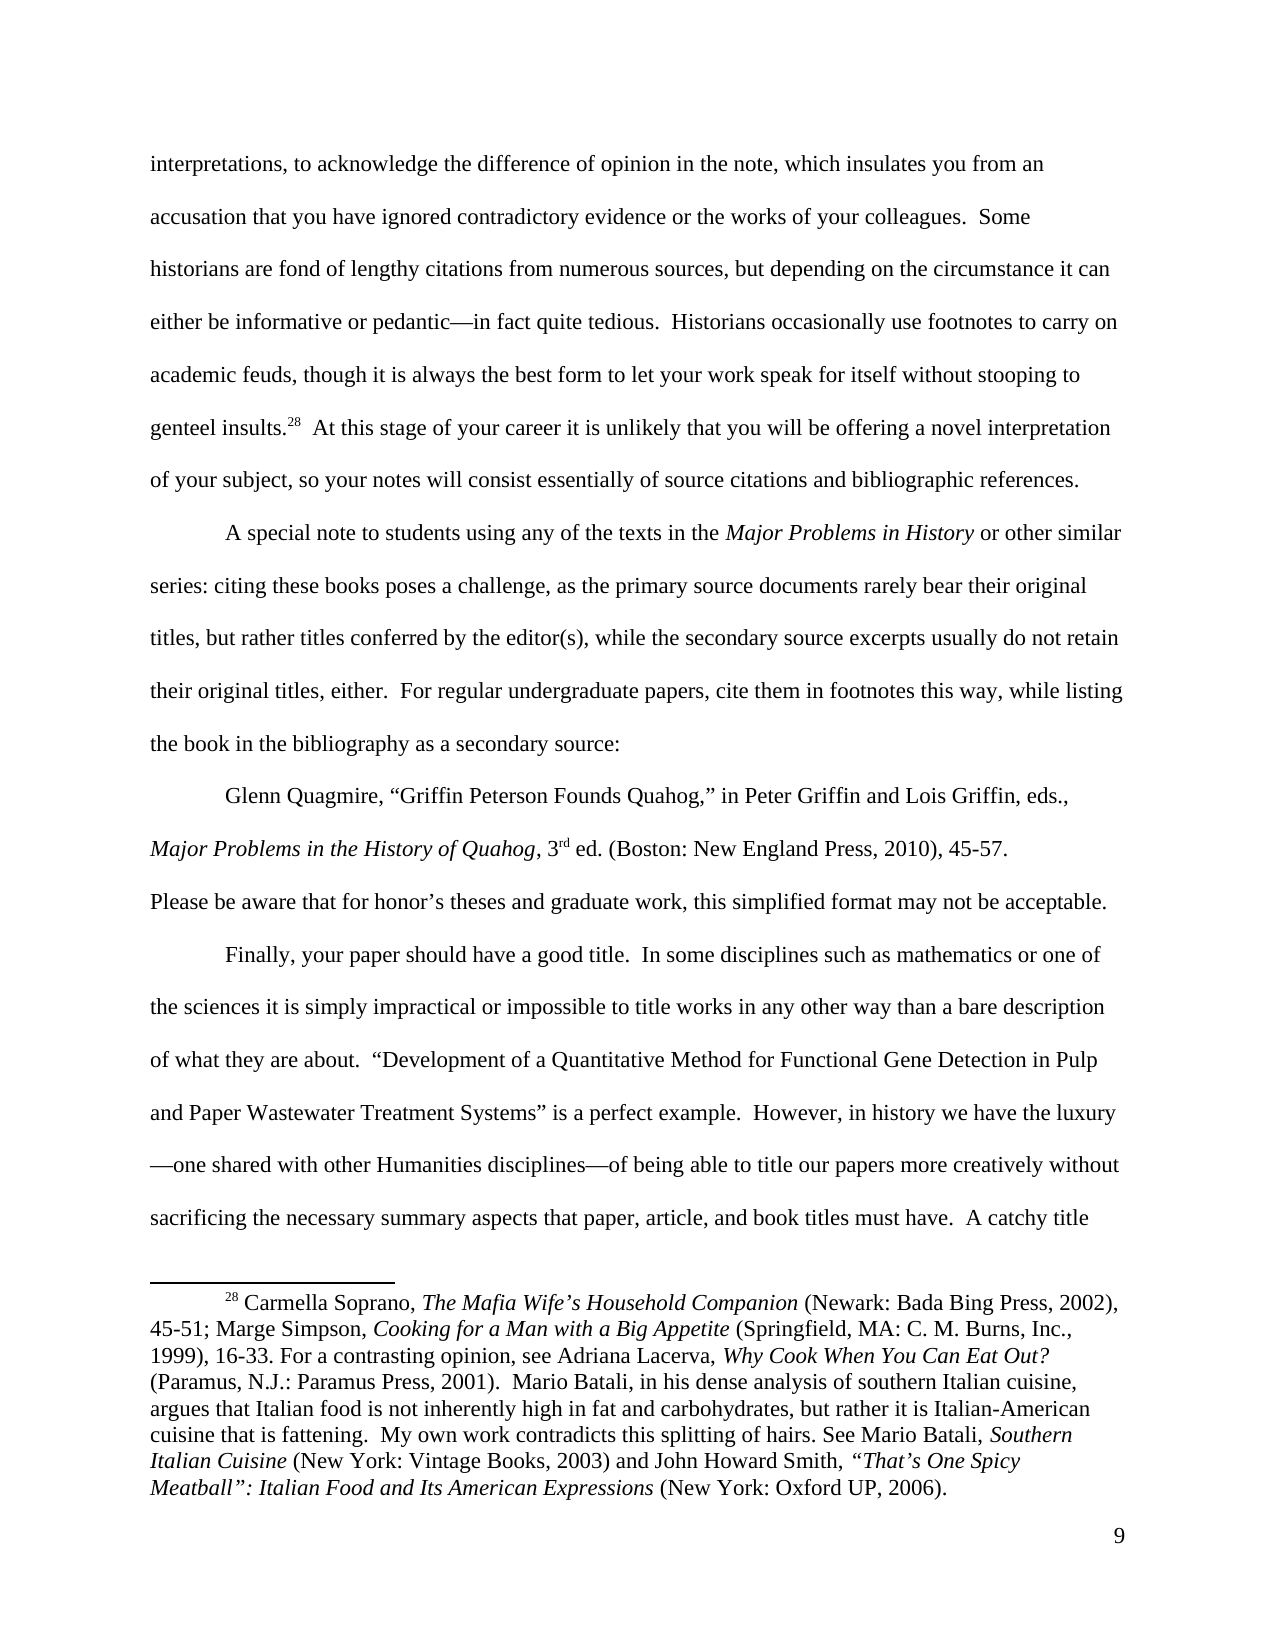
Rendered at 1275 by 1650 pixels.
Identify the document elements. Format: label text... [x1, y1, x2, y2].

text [150, 941, 1125, 1231]
text A special note to students using any of the texts in the Major Problems in History or other similar series: citing these books poses a challenge, as the primary source documents rarely bear their original titles, but rather titles conferred by the editor(s), while the secondary source excerpts usually do not retain their original titles, either. For regular undergraduate papers, cite them in footnotes this way, while listing the book in the bibliography as a secondary source: [150, 519, 1125, 756]
text Glenn Quagmire, “Griffin Peterson Founds Quahog,” in Peter Griffin and Lois Griffin, eds., Major Problems in the History of Quahog, 3rd ed. (Boston: New England Press, 2010), 45-57. [150, 782, 1125, 862]
text Please be aware that for honor’s theses and graduate work, this simplified format may not be acceptable. [150, 888, 1125, 914]
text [150, 150, 1125, 493]
